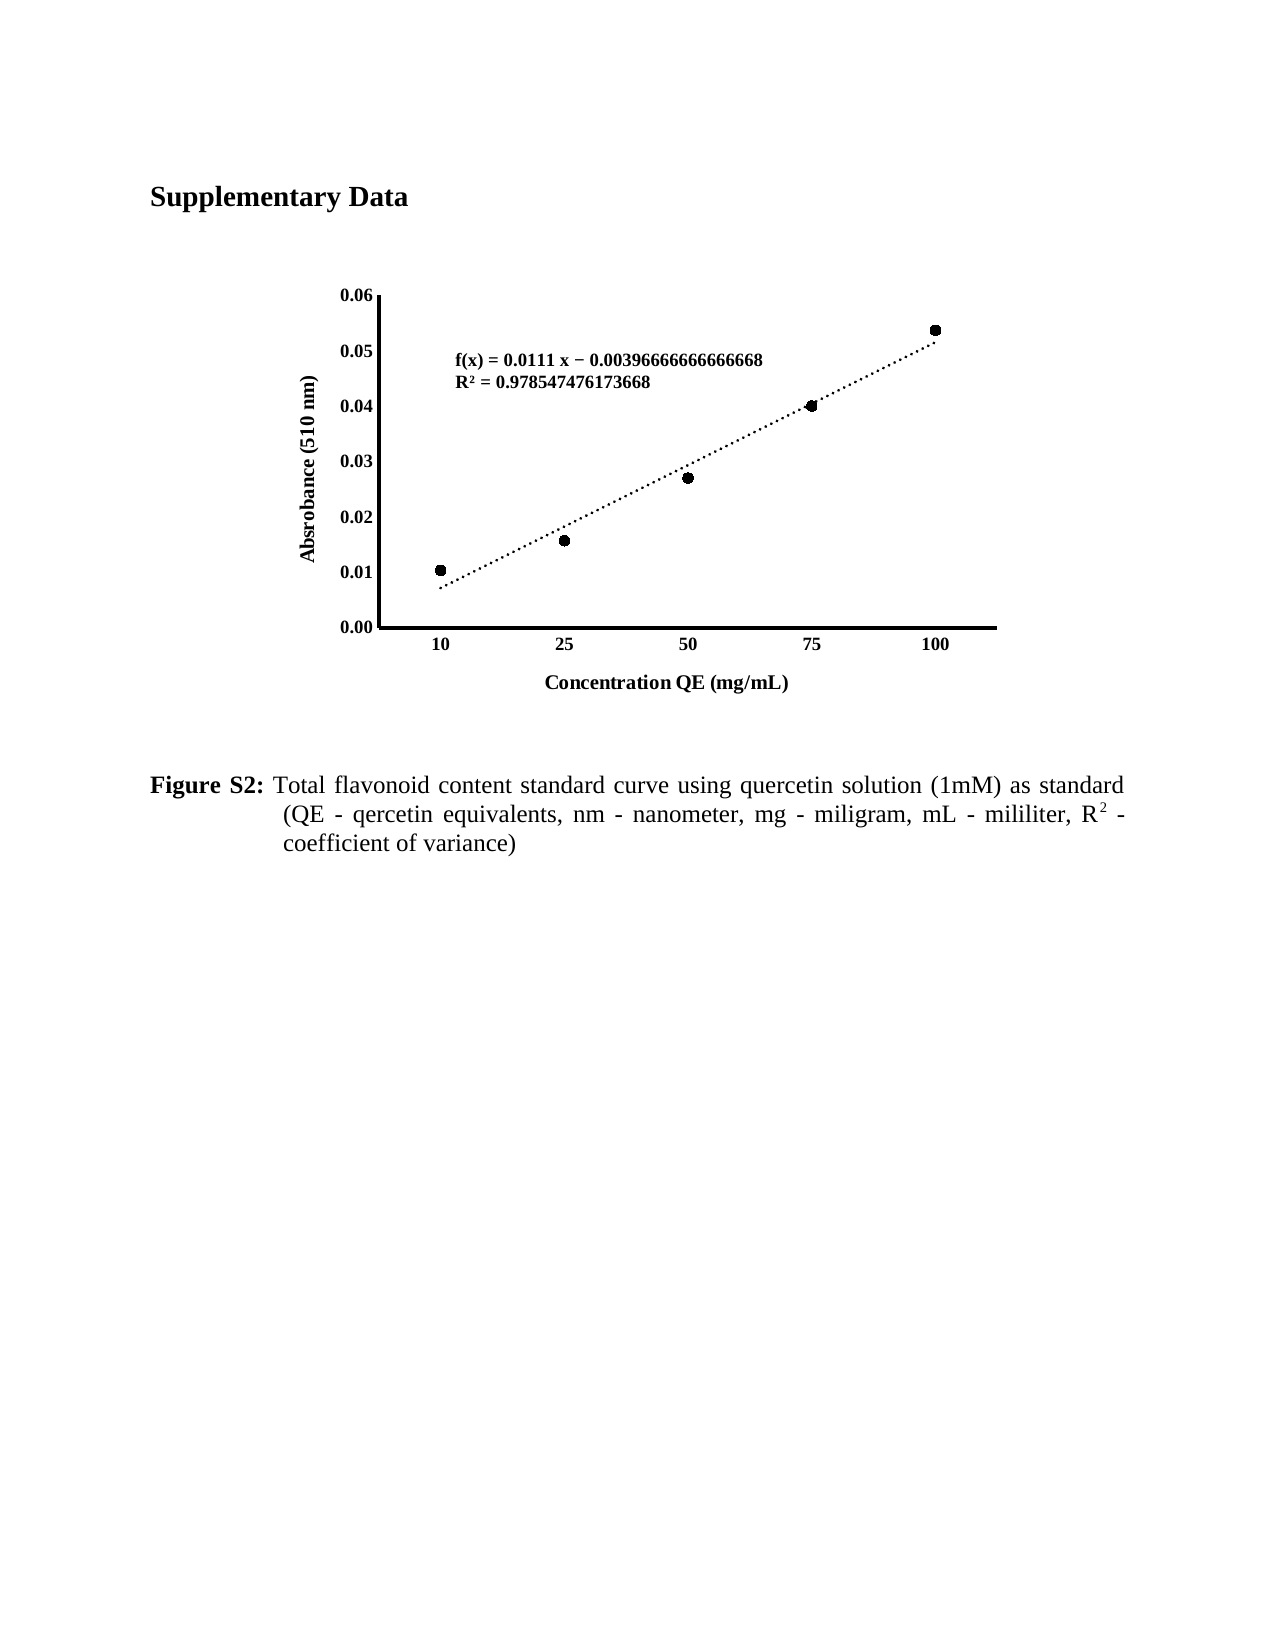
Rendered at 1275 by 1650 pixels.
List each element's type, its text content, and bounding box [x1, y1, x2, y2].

subtitle Supplementary Data [150, 179, 1125, 213]
text Figure S2: Total flavonoid content standard curve using quercetin solution (1mM) as standard (QE - qercetin equivalents, nm - nanometer, mg - miligram, mL - mililiter, R2 - coefficient of variance) [150, 770, 1125, 856]
